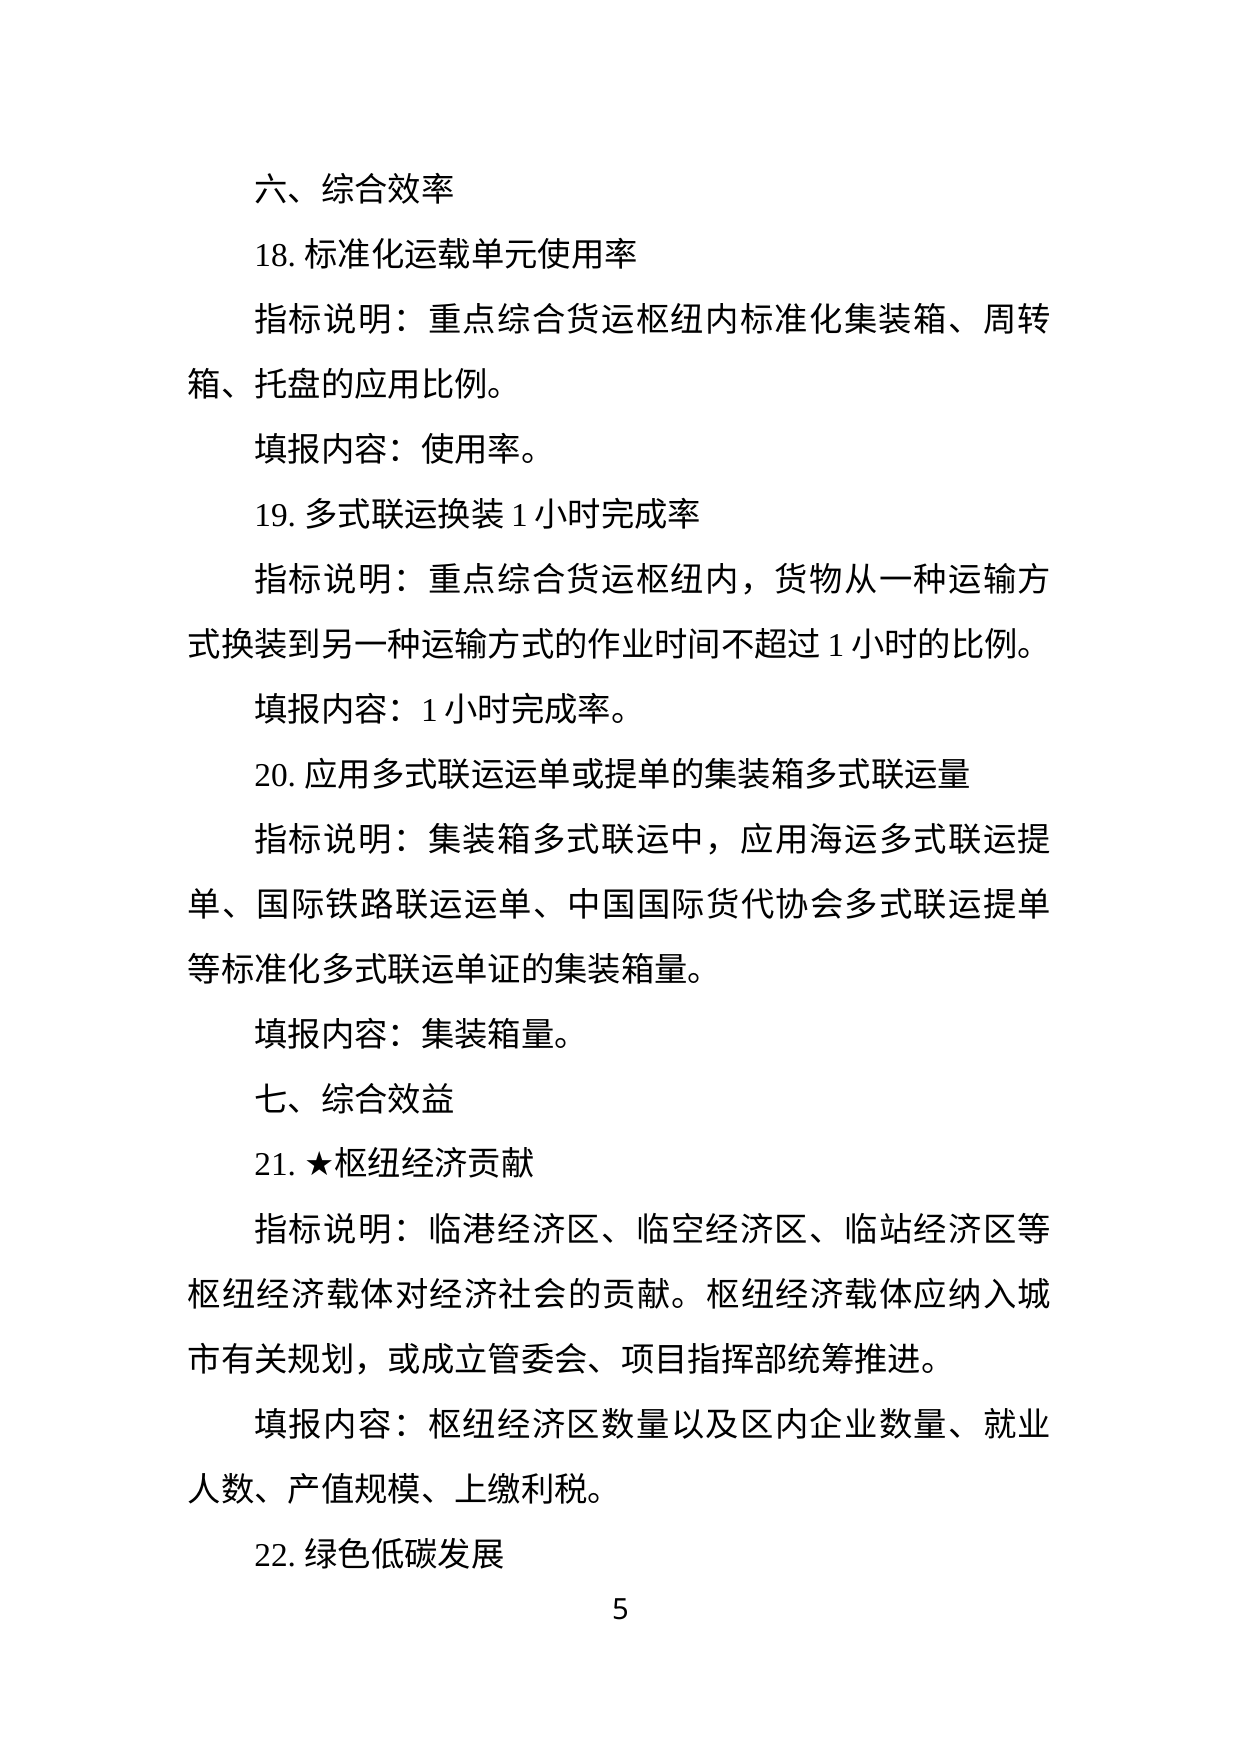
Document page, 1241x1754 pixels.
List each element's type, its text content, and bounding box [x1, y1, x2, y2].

text 指标说明：集装箱多式联运中，应用海运多式联运提单、国际铁路联运运单、中国国际货代协会多式联运提单等标准化多式联运单证的集装箱量。 [187, 804, 1053, 999]
text 填报内容：枢纽经济区数量以及区内企业数量、就业人数、产值规模、上缴利税。 [187, 1389, 1053, 1519]
text 填报内容：集装箱量。 [187, 999, 1053, 1064]
text 指标说明：重点综合货运枢纽内标准化集装箱、周转箱、托盘的应用比例。 [187, 284, 1053, 414]
text 指标说明：重点综合货运枢纽内，货物从一种运输方式换装到另一种运输方式的作业时间不超过1小时的比例。 [187, 544, 1053, 674]
text 指标说明：临港经济区、临空经济区、临站经济区等枢纽经济载体对经济社会的贡献。枢纽经济载体应纳入城市有关规划，或成立管委会、项目指挥部统筹推进。 [187, 1194, 1053, 1389]
text 18. 标准化运载单元使用率 [187, 219, 1053, 284]
text 19. 多式联运换装1小时完成率 [187, 479, 1053, 544]
text 七、综合效益 [187, 1064, 1053, 1129]
text 填报内容：1小时完成率。 [187, 674, 1053, 739]
text 20. 应用多式联运运单或提单的集装箱多式联运量 [187, 739, 1053, 804]
text 六、综合效率 [187, 154, 1053, 219]
text 填报内容：使用率。 [187, 414, 1053, 479]
text 21. ★枢纽经济贡献 [187, 1129, 1053, 1194]
text 22. 绿色低碳发展 [187, 1519, 1053, 1584]
